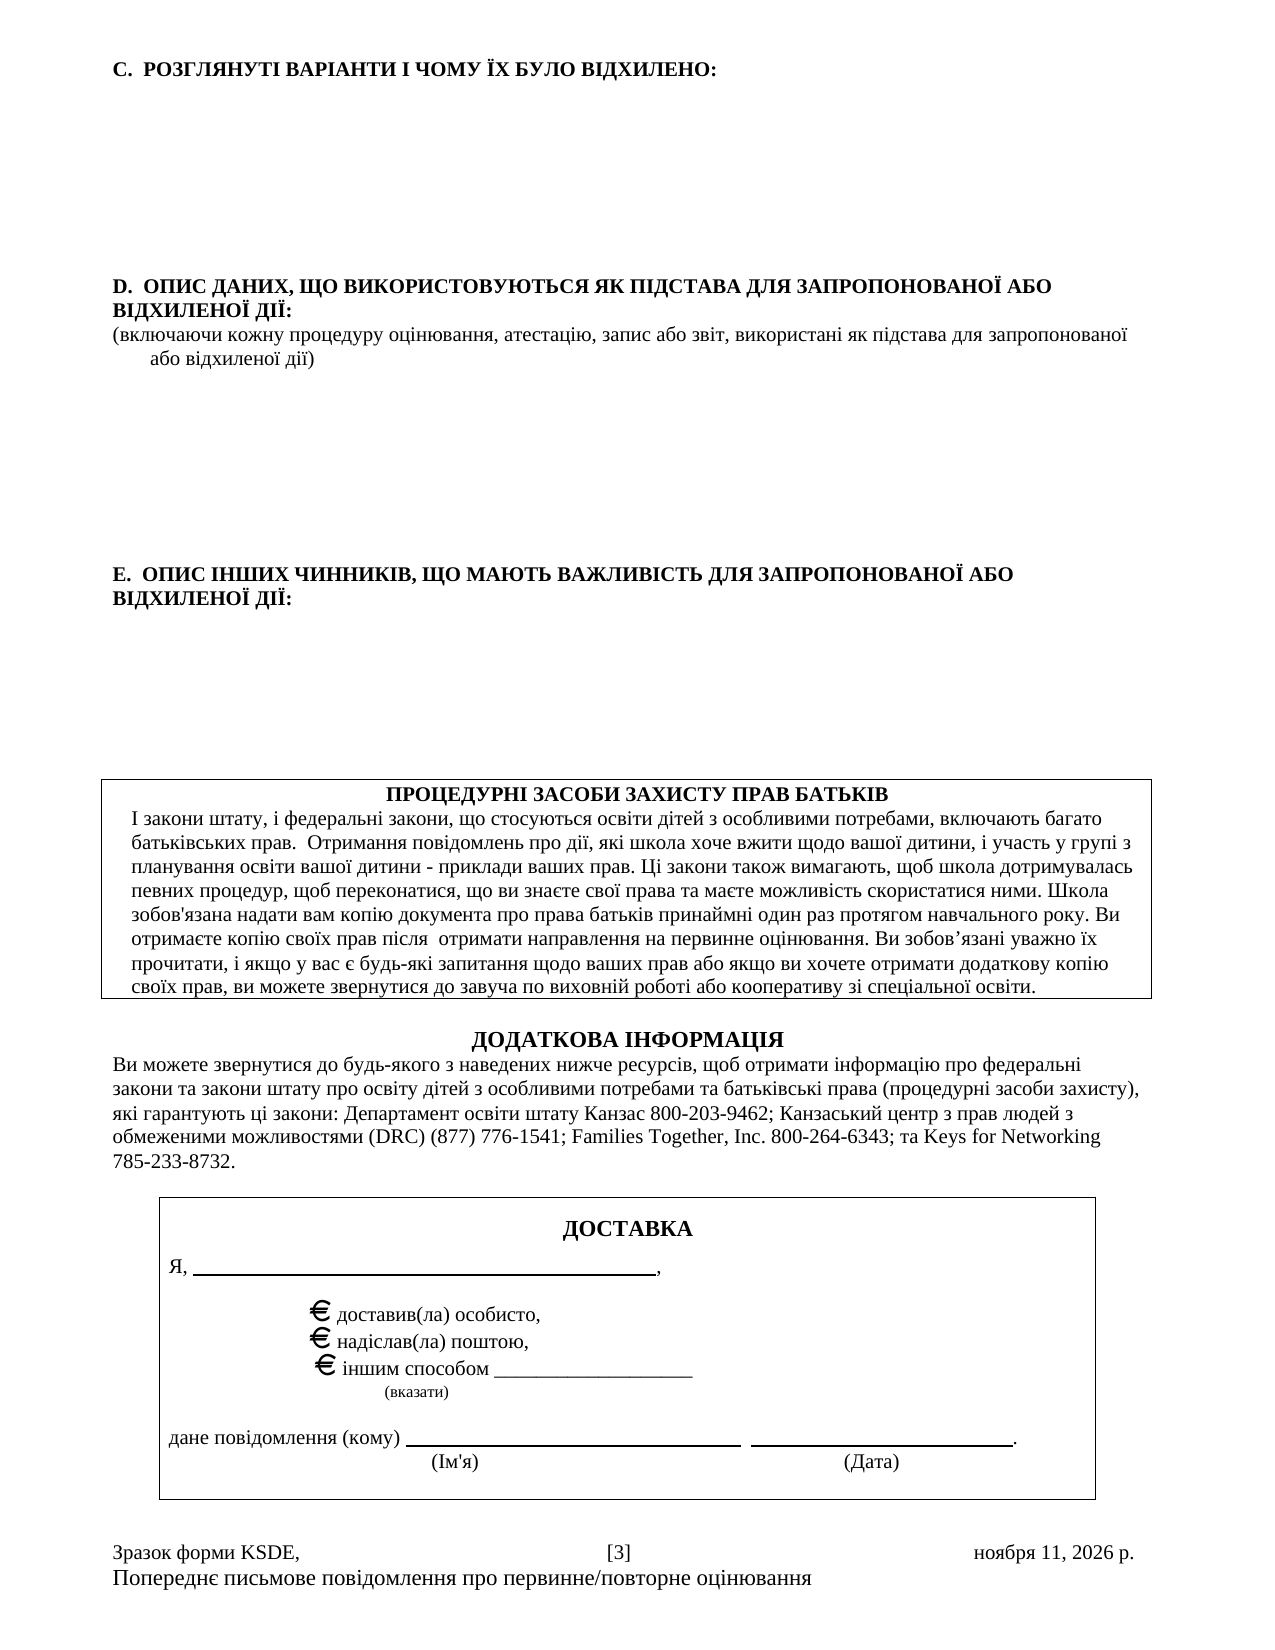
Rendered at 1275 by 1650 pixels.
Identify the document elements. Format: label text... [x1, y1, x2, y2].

text E. ОПИС ІНШИХ ЧИННИКІВ, ЩО МАЮТЬ ВАЖЛИВІСТЬ ДЛЯ ЗАПРОПОНОВАНОЇ АБО ВІДХИЛЕНОЇ ДІЇ: [112, 562, 1143, 610]
text Ви можете звернутися до будь-якого з наведених нижче ресурсів, щоб отримати інформацію про федеральні закони та закони штату про освіту дітей з особливими потребами та батьківські права (процедурні засоби захисту), які гарантують ці закони: Департамент освіти штату Канзас 800-203-9462; Канзаський центр з прав людей з обмеженими можливостями (DRC) (877) 776-1541; Families Together, Inc. 800-264-6343; та Keys for Networking 785-233-8732. [112, 1052, 1143, 1173]
text дане повідомлення (кому) . [160, 1421, 1095, 1446]
text іншим способом ___________________ [160, 1352, 1095, 1378]
text ДОСТАВКА [160, 1212, 1095, 1241]
text (включаючи кожну процедуру оцінювання, атестацію, запис або звіт, використані як підстава для запропонованої або відхиленої дії) [112, 322, 1143, 370]
text (вказати) [160, 1378, 1095, 1401]
text надіслав(ла) поштою, [160, 1325, 1095, 1352]
text C. РОЗГЛЯНУТІ ВАРІАНТИ І ЧОМУ ЇХ БУЛО ВІДХИЛЕНО: [112, 57, 1143, 81]
text Я, , [160, 1250, 1095, 1278]
text ПРОЦЕДУРНІ ЗАСОБИ ЗАХИСТУ ПРАВ БАТЬКІВ [102, 780, 1151, 803]
text ДОДАТКОВА ІНФОРМАЦІЯ [112, 1026, 1143, 1052]
text І закони штату, і федеральні закони, що стосуються освіти дітей з особливими потребами, включають багато батьківських прав. Отримання повідомлень про дії, які школа хоче вжити щодо вашої дитини, і участь у групі з планування освіти вашої дитини - приклади ваших прав. Ці закони також вимагають, щоб школа дотримувалась певних процедур, щоб переконатися, що ви знаєте свої права та маєте можливість скористатися ними. Школа зобов'язана надати вам копію документа про права батьків принаймні один раз протягом навчального року. Ви отримаєте копію своїх прав після отримати направлення на первинне оцінювання. Ви зобов’язані уважно їх прочитати, і якщо у вас є будь-які запитання щодо ваших прав або якщо ви хочете отримати додаткову копію своїх прав, ви можете звернутися до завуча по виховній роботі або кооперативу зі спеціальної освіти. [102, 803, 1151, 998]
text доставив(ла) особисто, [160, 1298, 1095, 1325]
text D. ОПИС ДАНИХ, ЩО ВИКОРИСТОВУЮТЬСЯ ЯК ПІДСТАВА ДЛЯ ЗАПРОПОНОВАНОЇ АБО ВІДХИЛЕНОЇ ДІЇ: [112, 273, 1143, 322]
text (Ім'я) (Дата) [160, 1446, 1095, 1473]
